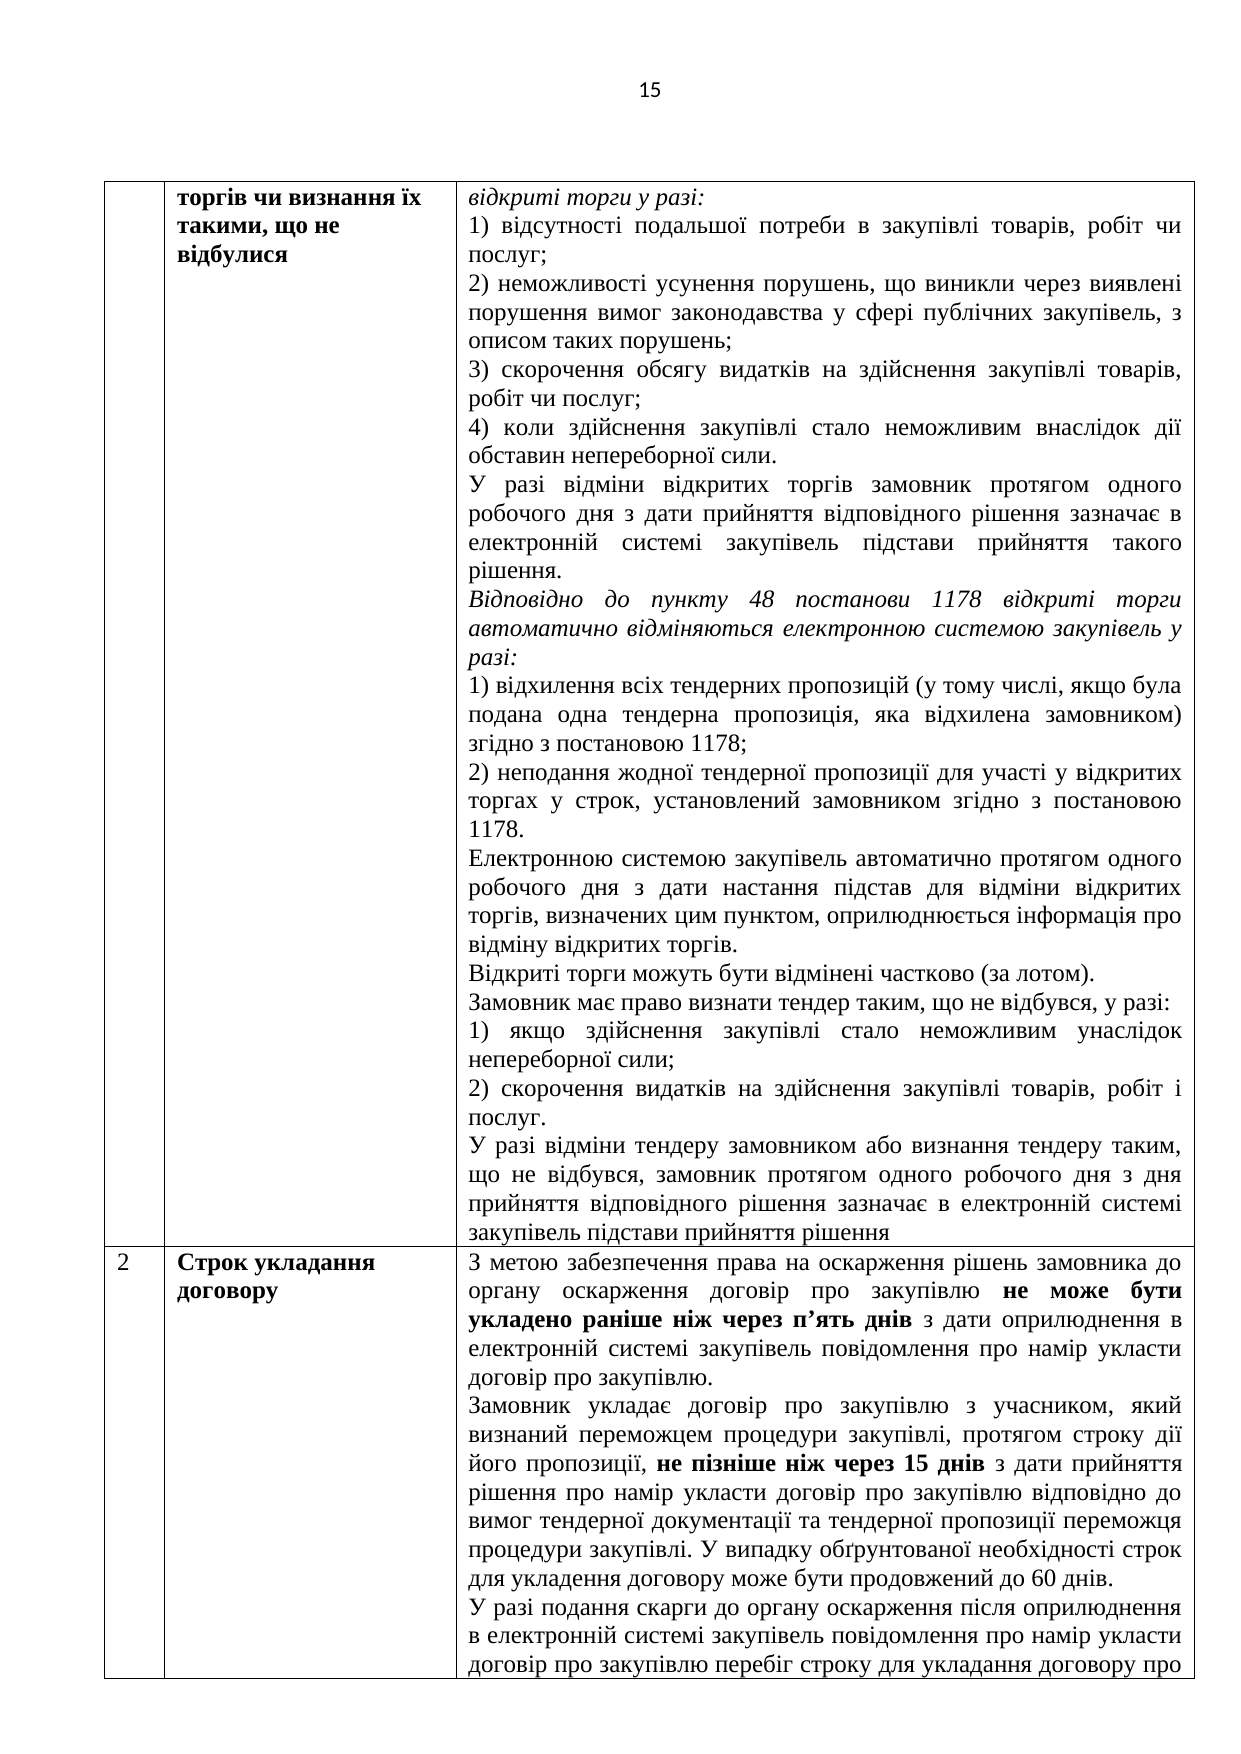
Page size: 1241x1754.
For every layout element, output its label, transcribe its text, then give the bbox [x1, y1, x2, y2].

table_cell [165, 1247, 456, 1678]
table_cell 1 [105, 182, 164, 1246]
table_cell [165, 182, 456, 1246]
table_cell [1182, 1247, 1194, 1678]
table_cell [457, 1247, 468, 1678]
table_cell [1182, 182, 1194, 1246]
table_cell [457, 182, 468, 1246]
table_cell 2 [105, 1247, 164, 1678]
